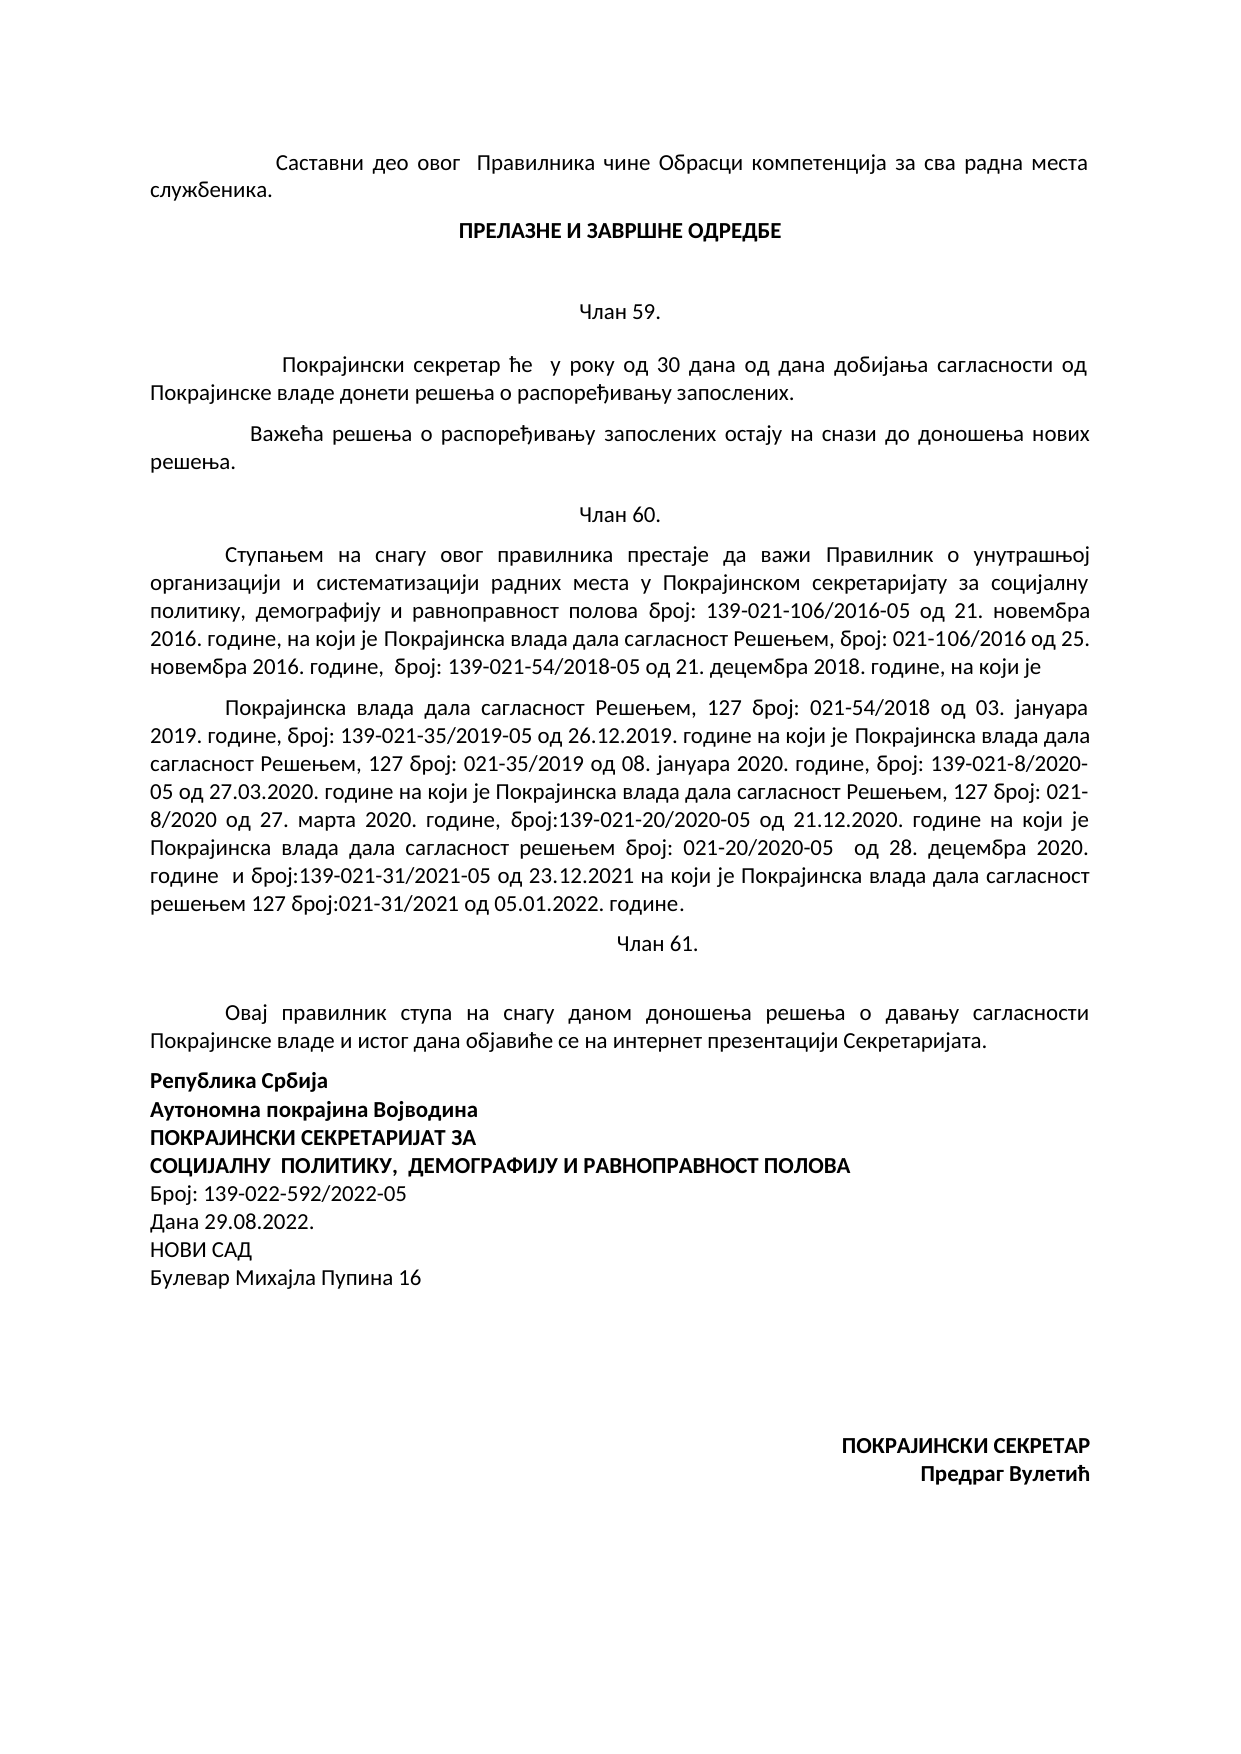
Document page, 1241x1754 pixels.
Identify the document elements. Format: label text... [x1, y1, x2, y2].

text Члан 60. [150, 500, 1090, 528]
text Саставни део овог Правилника чине Обрасци компетенција за сва радна места службеника. [150, 148, 1090, 204]
text Ступањем на снагу овог правилника престаје да важи Правилник о унутрашњој организацији и систематизацији радних места у Покрајинском секретаријату за социјалну политику, демографију и равноправност полова број: 139-021-106/2016-05 од 21. новембра 2016. године, на који је Покрајинска влада дала сагласност Решењем, број: 021-106/2016 од 25. новембра 2016. године, број: 139-021-54/2018-05 од 21. децембра 2018. године, на који је [150, 540, 1090, 680]
text Овај правилник ступа на снагу даном доношења решења о давању сагласности Покрајинске владе и истог дана објавиће се на интернет презентацији Секретаријата. [150, 998, 1090, 1054]
text ПОКРАЈИНСКИ СЕКРЕТАРИЈАТ ЗА [150, 1123, 1090, 1151]
text Предраг Вулетић [150, 1459, 1090, 1487]
text Члан 61. [150, 929, 1090, 958]
text НОВИ САД [150, 1235, 1090, 1263]
text Дана 29.08.2022. [150, 1207, 1090, 1235]
text СОЦИЈАЛНУ ПОЛИТИКУ, ДЕМОГРАФИЈУ И РАВНОПРАВНОСТ ПОЛОВА [150, 1151, 1090, 1179]
text Покрајинска влада дала сагласност Решењем, 127 број: 021-54/2018 од 03. јануара 2019. године, број: 139-021-35/2019-05 од 26.12.2019. године на који је Покрајинска влада дала сагласност Решењем, 127 број: 021-35/2019 од 08. јануара 2020. године, број: 139-021-8/2020-05 од 27.03.2020. године на који је Покрајинска влада дала сагласност Решењем, 127 број: 021-8/2020 од 27. марта 2020. године, број:139-021-20/2020-05 од 21.12.2020. године на који је Покрајинска влада дала сагласност решењем број: 021-20/2020-05 од 28. децембра 2020. године и број:139-021-31/2021-05 од 23.12.2021 на који је Покрајинска влада дала сагласност решењем 127 број:021-31/2021 од 05.01.2022. године. [150, 693, 1090, 917]
text Важећа решења о распоређивању запослених остају на снази до доношења нових решења. [150, 419, 1090, 475]
text Број: 139-022-592/2022-05 [150, 1179, 1090, 1207]
text ПОКРАЈИНСКИ СЕКРЕТАР [150, 1431, 1090, 1459]
text Члан 59. [150, 297, 1090, 325]
text Република Србија [150, 1067, 1090, 1095]
text Покрајински секретар ће у року од 30 дана од дана добијања сагласности од Покрајинске владе донети решења о распоређивању запослених. [150, 350, 1090, 406]
text Аутономна покрајина Вoјводина [150, 1095, 1090, 1123]
text ПРЕЛАЗНЕ И ЗАВРШНЕ ОДРЕДБЕ [150, 216, 1090, 244]
text Булевар Михајла Пупина 16 [150, 1263, 1090, 1291]
